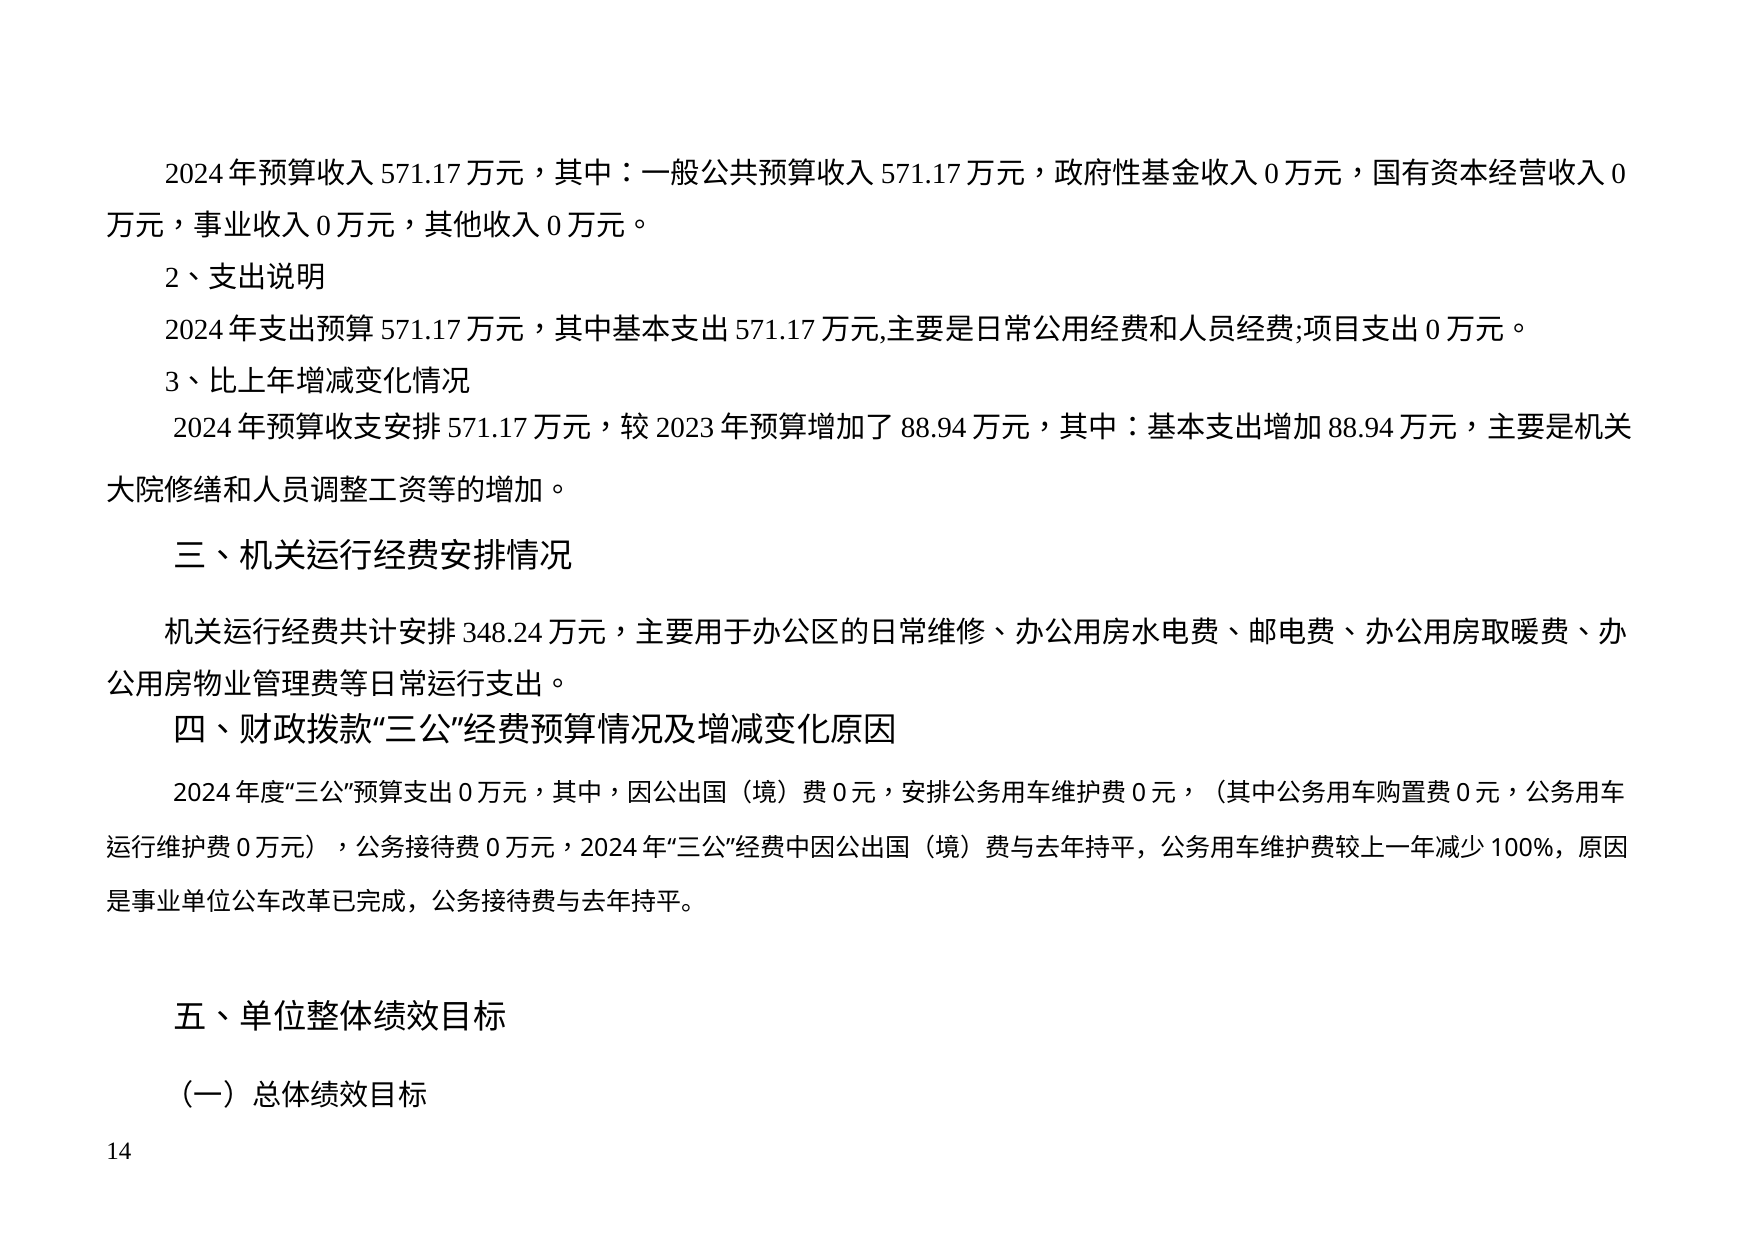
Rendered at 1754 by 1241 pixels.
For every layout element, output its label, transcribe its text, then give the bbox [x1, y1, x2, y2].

text 3、比上年增减变化情况 [106, 350, 1648, 402]
text 三、机关运行经费安排情况 [106, 531, 1648, 577]
text 2024年度“三公”预算支出0万元，其中，因公出国（境）费0元，安排公务用车维护费0元，（其中公务用车购置费0元，公务用车运行维护费0万元），公务接待费0万元，2024年“三公”经费中因公出国（境）费与去年持平，公务用车维护费较上一年减少100%，原因是事业单位公车改革已完成，公务接待费与去年持平。 [106, 775, 1648, 918]
text 2、支出说明 [106, 246, 1648, 298]
text 五、单位整体绩效目标 [106, 990, 1648, 1038]
text 2024年支出预算571.17万元，其中基本支出571.17万元,主要是日常公用经费和人员经费;项目支出0万元。 [106, 298, 1648, 350]
text 机关运行经费共计安排348.24万元，主要用于办公区的日常维修、办公用房水电费、邮电费、办公用房取暖费、办公用房物业管理费等日常运行支出。 [106, 601, 1648, 705]
text 2024年预算收支安排571.17万元，较2023年预算增加了88.94万元，其中：基本支出增加88.94万元，主要是机关大院修缮和人员调整工资等的增加。 [106, 403, 1648, 509]
text （一）总体绩效目标 [106, 1064, 1648, 1116]
text 四、财政拨款“三公”经费预算情况及增减变化原因 [106, 706, 1648, 751]
text 2024年预算收入571.17万元，其中：一般公共预算收入571.17万元，政府性基金收入0万元，国有资本经营收入0万元，事业收入0万元，其他收入0万元。 [106, 142, 1648, 246]
